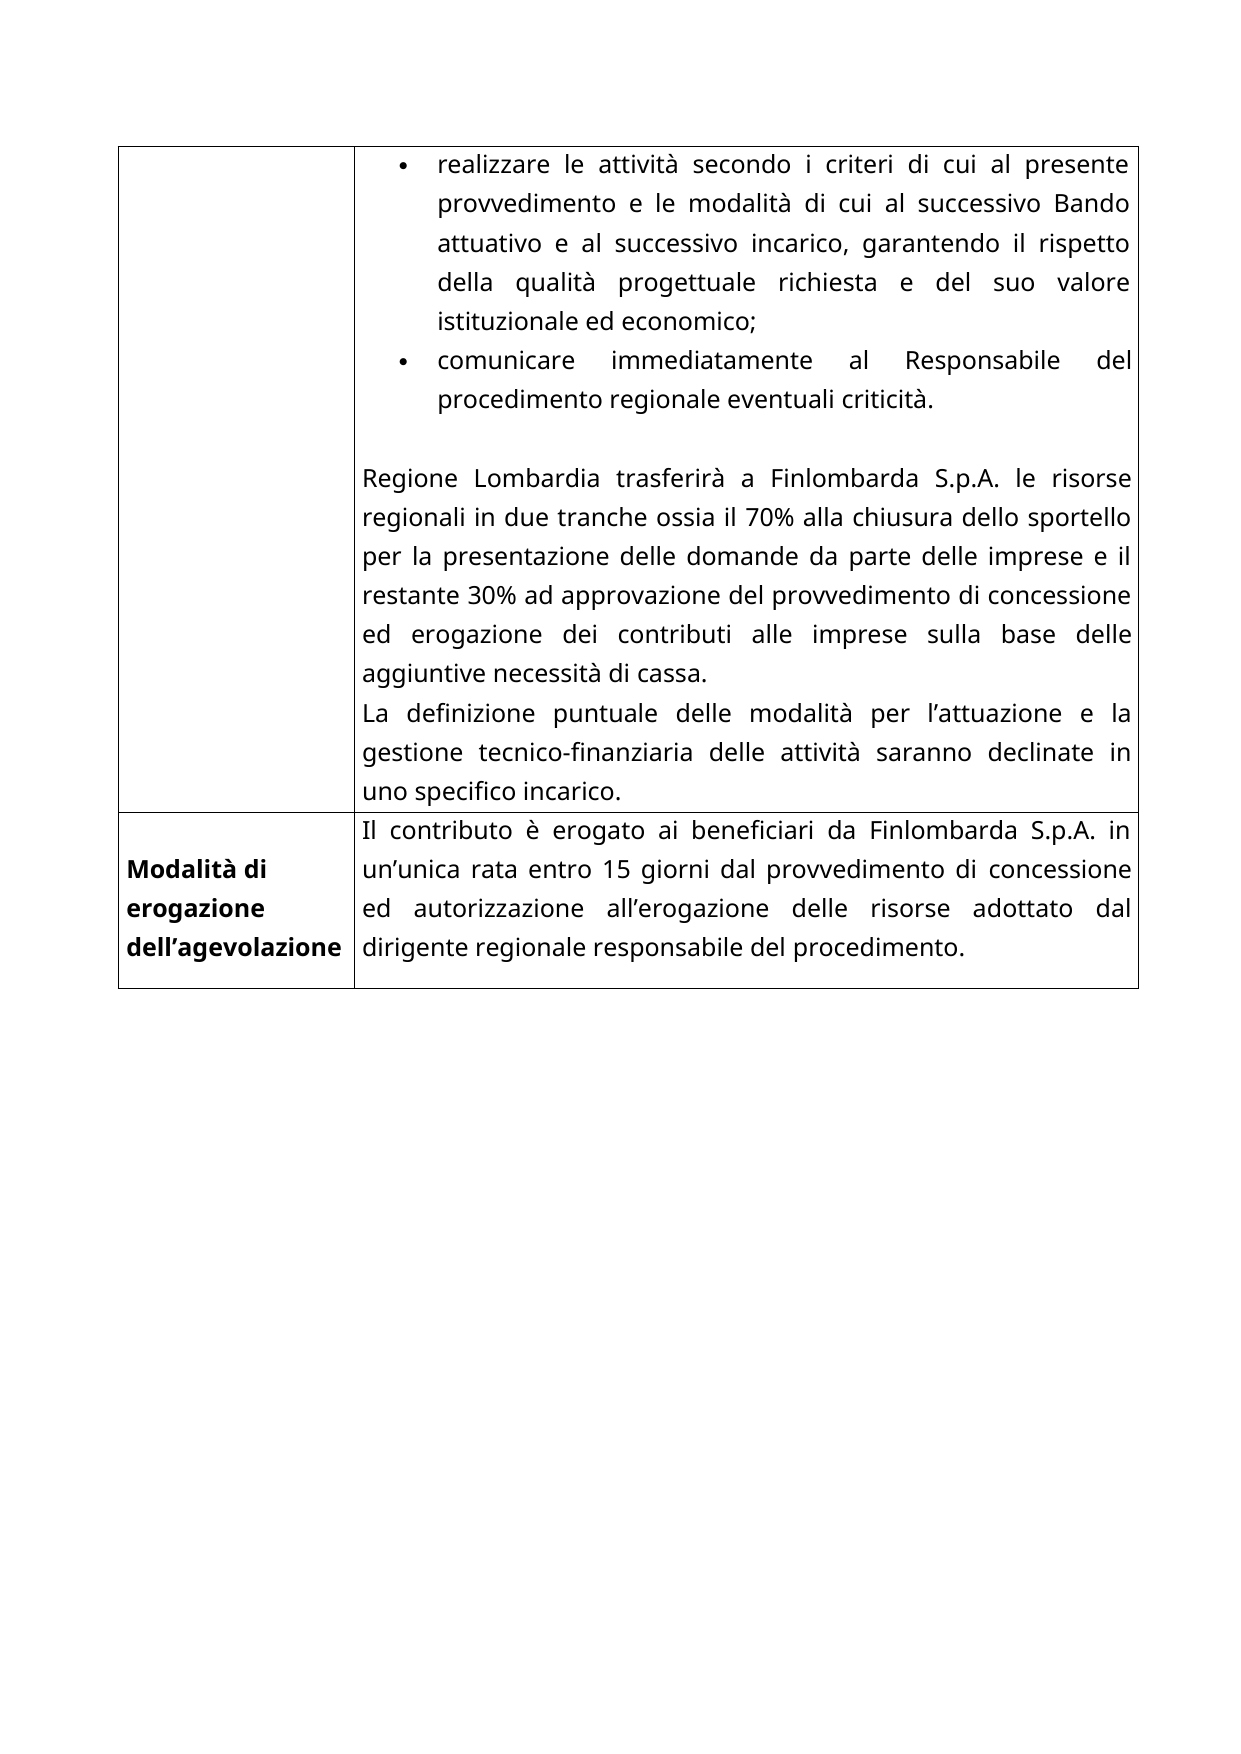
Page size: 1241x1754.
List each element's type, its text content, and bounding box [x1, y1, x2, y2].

table_header realizzare le attività secondo i criteri di cui al presente provvedimento e le modalità di cui al successivo Bando attuativo e al successivo incarico, garantendo il rispetto della qualità progettuale richiesta e del suo valore istituzionale ed economico; comunicare immediatamente al Responsabile del procedimento regionale eventuali criticità. Regione Lombardia trasferirà a Finlombarda S.p.A. le risorse regionali in due tranche ossia il 70% alla chiusura dello sportello per la presentazione delle domande da parte delle imprese e il restante 30% ad approvazione del provvedimento di concessione ed erogazione dei contributi alle imprese sulla base delle aggiuntive necessità di cassa. La definizione puntuale delle modalità per l’attuazione e la gestione tecnico-finanziaria delle attività saranno declinate in uno specifico incarico. [355, 147, 1138, 812]
table_cell Modalità di erogazione dell’agevolazione [119, 813, 354, 988]
table_header [119, 147, 354, 812]
table_cell Il contributo è erogato ai beneficiari da Finlombarda S.p.A. in un’unica rata entro 15 giorni dal provvedimento di concessione ed autorizzazione all’erogazione delle risorse adottato dal dirigente regionale responsabile del procedimento. [355, 813, 1138, 988]
